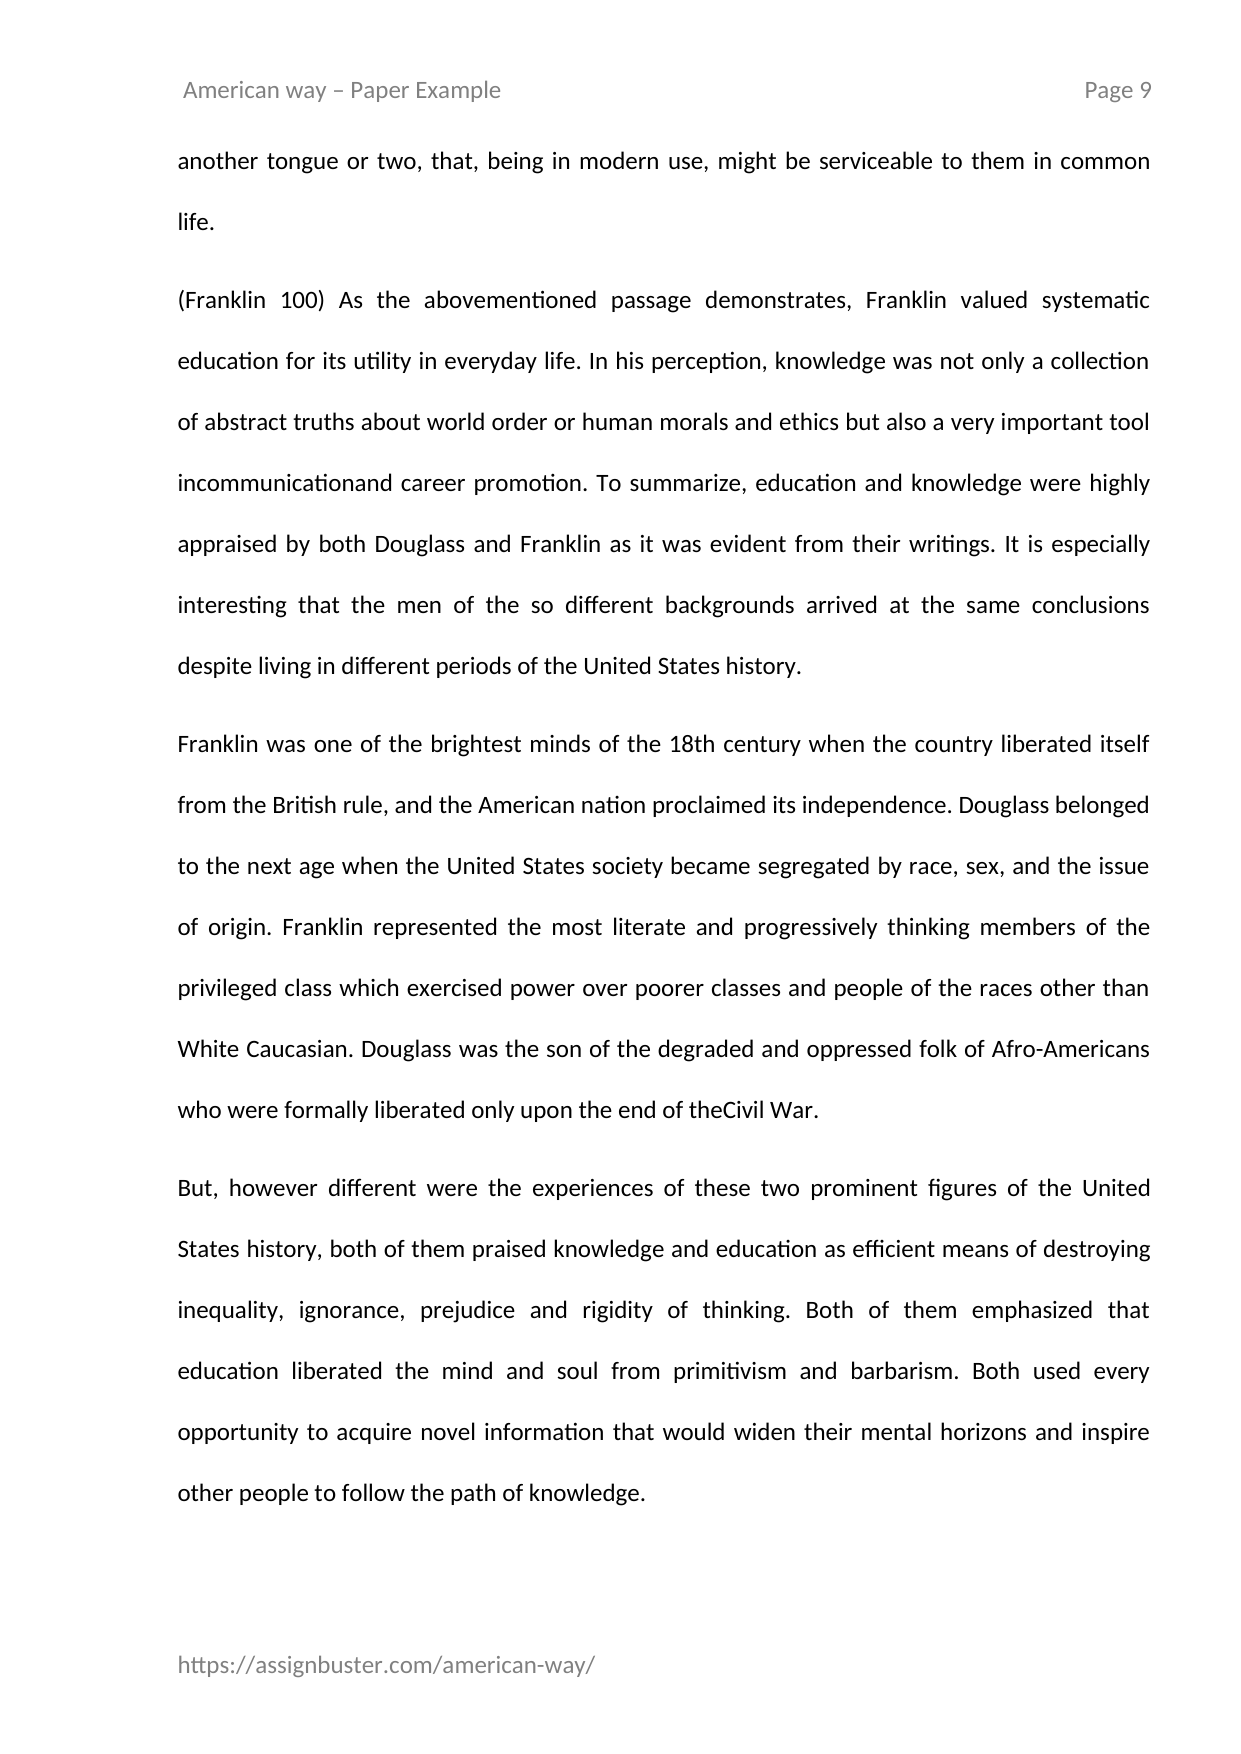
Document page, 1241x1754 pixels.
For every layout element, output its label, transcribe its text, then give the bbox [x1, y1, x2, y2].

text But, however different were the experiences of these two prominent figures of the United States history, both of them praised knowledge and education as efficient means of destroying inequality, ignorance, prejudice and rigidity of thinking. Both of them emphasized that education liberated the mind and soul from primitivism and barbarism. Both used every opportunity to acquire novel information that would widen their mental horizons and inspire other people to follow the path of knowledge. [177, 1172, 1152, 1507]
text Franklin was one of the brightest minds of the 18th century when the country liberated itself from the British rule, and the American nation proclaimed its independence. Douglass belonged to the next age when the United States society became segregated by race, sex, and the issue of origin. Franklin represented the most literate and progressively thinking members of the privileged class which exercised power over poorer classes and people of the races other than White Caucasian. Douglass was the son of the degraded and oppressed folk of Afro-Americans who were formally liberated only upon the end of theCivil War. [177, 728, 1152, 1124]
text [177, 145, 1152, 237]
text (Franklin 100) As the abovementioned passage demonstrates, Franklin valued systematic education for its utility in everyday life. In his perception, knowledge was not only a collection of abstract truths about world order or human morals and ethics but also a very important tool incommunicationand career promotion. To summarize, education and knowledge were highly appraised by both Douglass and Franklin as it was evident from their writings. It is especially interesting that the men of the so different backgrounds arrived at the same conclusions despite living in different periods of the United States history. [177, 284, 1152, 681]
